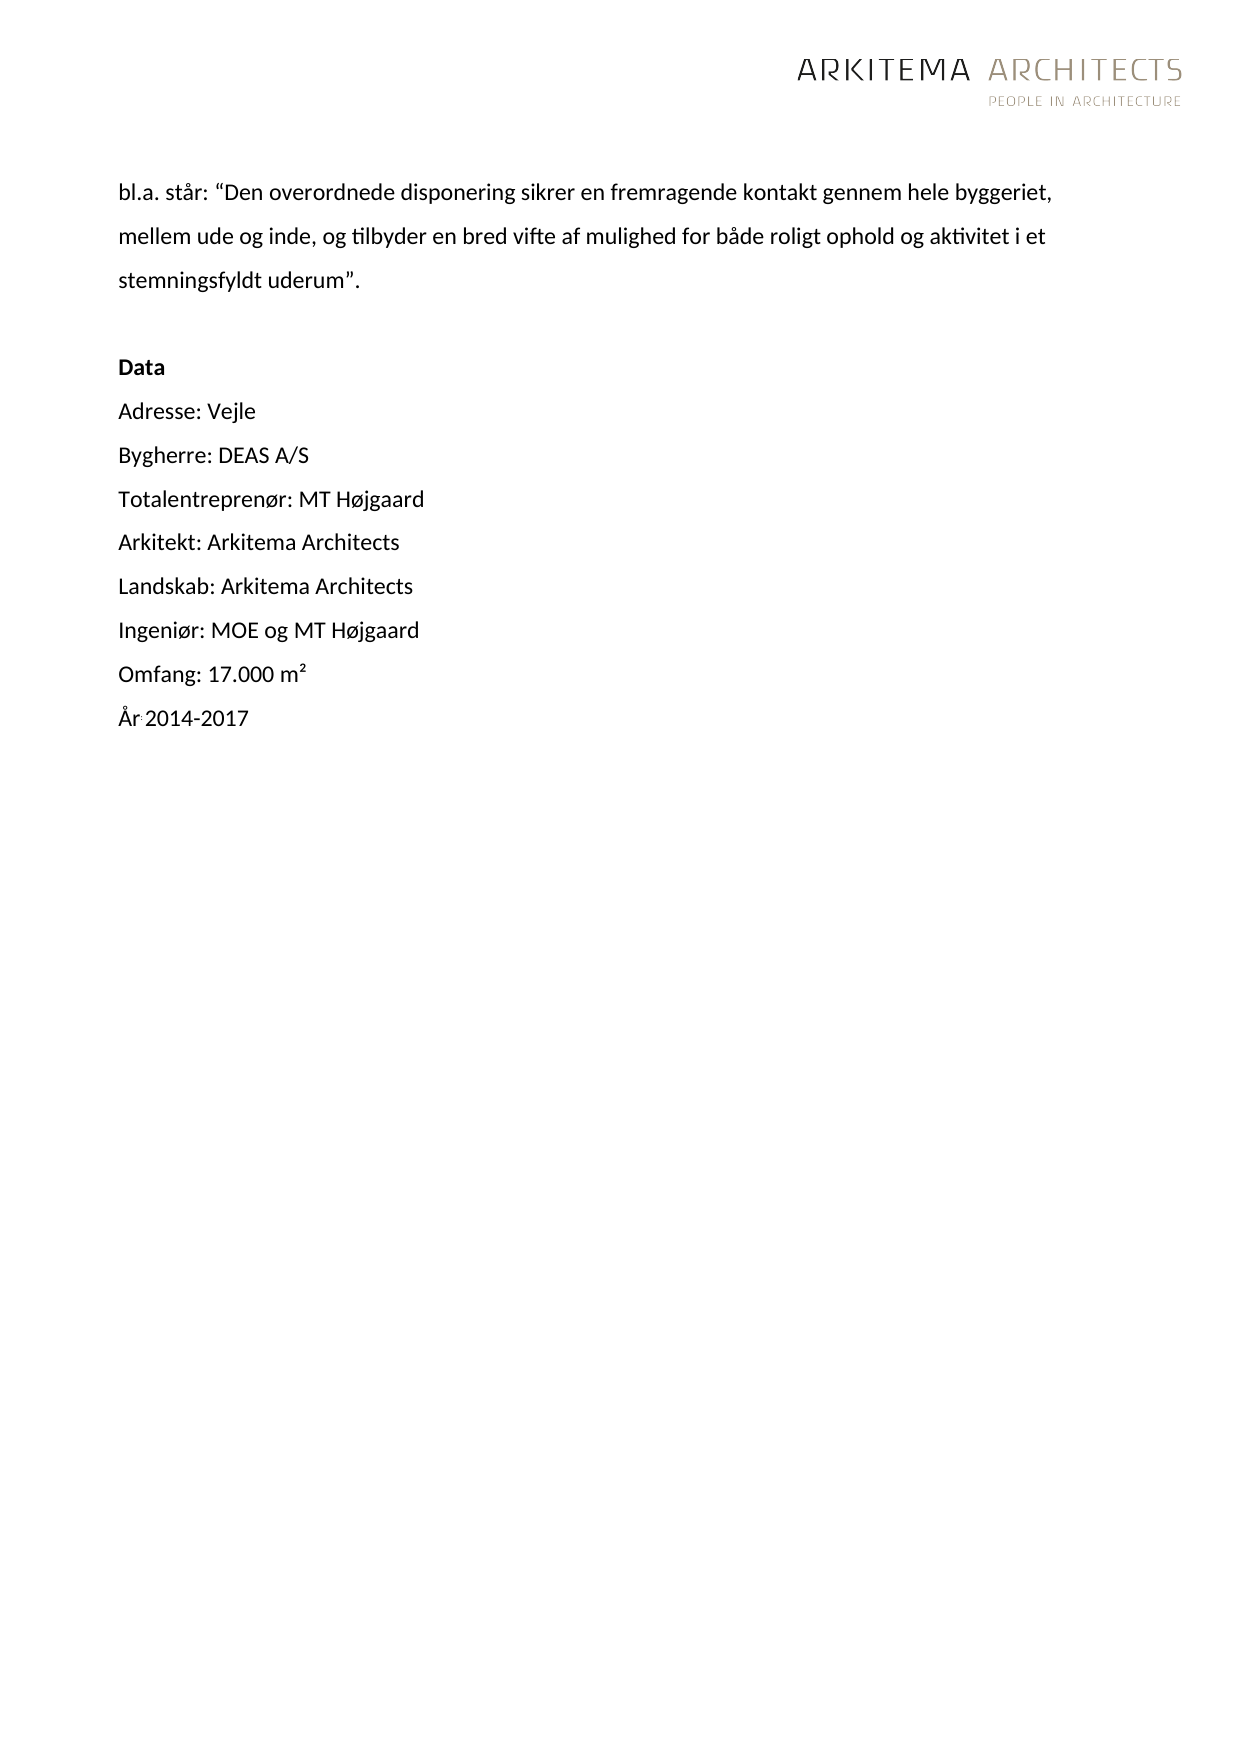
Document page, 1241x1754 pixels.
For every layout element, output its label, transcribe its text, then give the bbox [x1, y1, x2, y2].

text Totalentreprenør: MT Højgaard [118, 484, 1122, 513]
text Landskab: Arkitema Architects [118, 571, 1122, 601]
picture [797, 59, 1182, 106]
text Adresse: Vejle [118, 396, 1122, 425]
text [118, 177, 1122, 294]
text År: 2014-2017 [118, 703, 1122, 732]
text Ingeniør: MOE og MT Højgaard [118, 615, 1122, 644]
text Data [118, 309, 1122, 381]
text Omfang: 17.000 m² [118, 659, 1122, 688]
text Bygherre: DEAS A/S [118, 440, 1122, 469]
text Arkitekt: Arkitema Architects [118, 527, 1122, 557]
